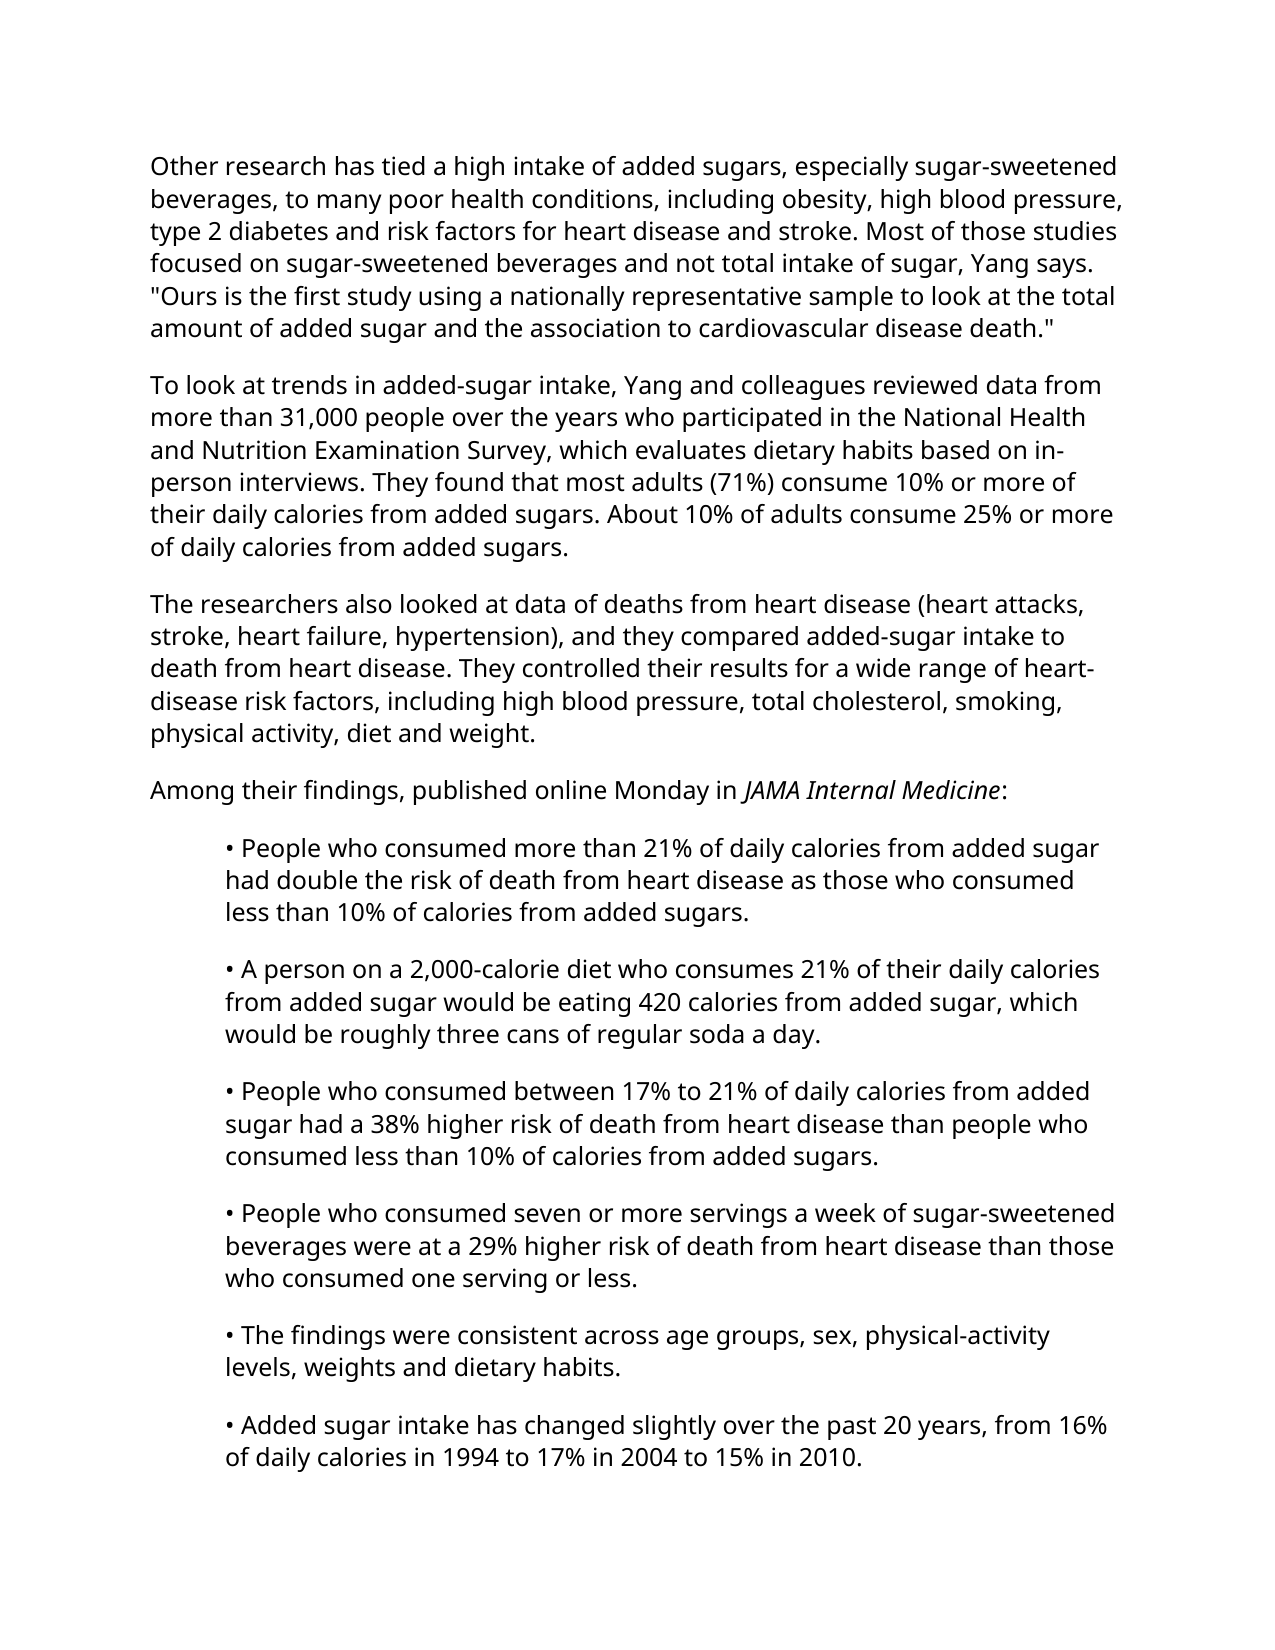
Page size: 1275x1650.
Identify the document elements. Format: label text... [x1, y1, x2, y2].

text • Added sugar intake has changed slightly over the past 20 years, from 16% of daily calories in 1994 to 17% in 2004 to 15% in 2010. [225, 1408, 1125, 1473]
text • People who consumed between 17% to 21% of daily calories from added sugar had a 38% higher risk of death from heart disease than people who consumed less than 10% of calories from added sugars. [225, 1075, 1125, 1172]
text To look at trends in added-sugar intake, Yang and colleagues reviewed data from more than 31,000 people over the years who participated in the National Health and Nutrition Examination Survey, which evaluates dietary habits based on in-person interviews. They found that most adults (71%) consume 10% or more of their daily calories from added sugars. About 10% of adults consume 25% or more of daily calories from added sugars. [150, 369, 1125, 562]
text The researchers also looked at data of deaths from heart disease (heart attacks, stroke, heart failure, hypertension), and they compared added-sugar intake to death from heart disease. They controlled their results for a wide range of heart-disease risk factors, including high blood pressure, total cholesterol, smoking, physical activity, diet and weight. [150, 587, 1125, 749]
text Other research has tied a high intake of added sugars, especially sugar-sweetened beverages, to many poor health conditions, including obesity, high blood pressure, type 2 diabetes and risk factors for heart disease and stroke. Most of those studies focused on sugar-sweetened beverages and not total intake of sugar, Yang says. "Ours is the first study using a nationally representative sample to look at the total amount of added sugar and the association to cardiovascular disease death." [150, 150, 1125, 344]
text • The findings were consistent across age groups, sex, physical-activity levels, weights and dietary habits. [225, 1319, 1125, 1383]
text Among their findings, published online Monday in JAMA Internal Medicine: [150, 774, 1125, 806]
text • A person on a 2,000-calorie diet who consumes 21% of their daily calories from added sugar would be eating 420 calories from added sugar, which would be roughly three cans of regular soda a day. [225, 953, 1125, 1050]
text • People who consumed seven or more servings a week of sugar-sweetened beverages were at a 29% higher risk of death from heart disease than those who consumed one serving or less. [225, 1197, 1125, 1294]
text • People who consumed more than 21% of daily calories from added sugar had double the risk of death from heart disease as those who consumed less than 10% of calories from added sugars. [225, 831, 1125, 928]
